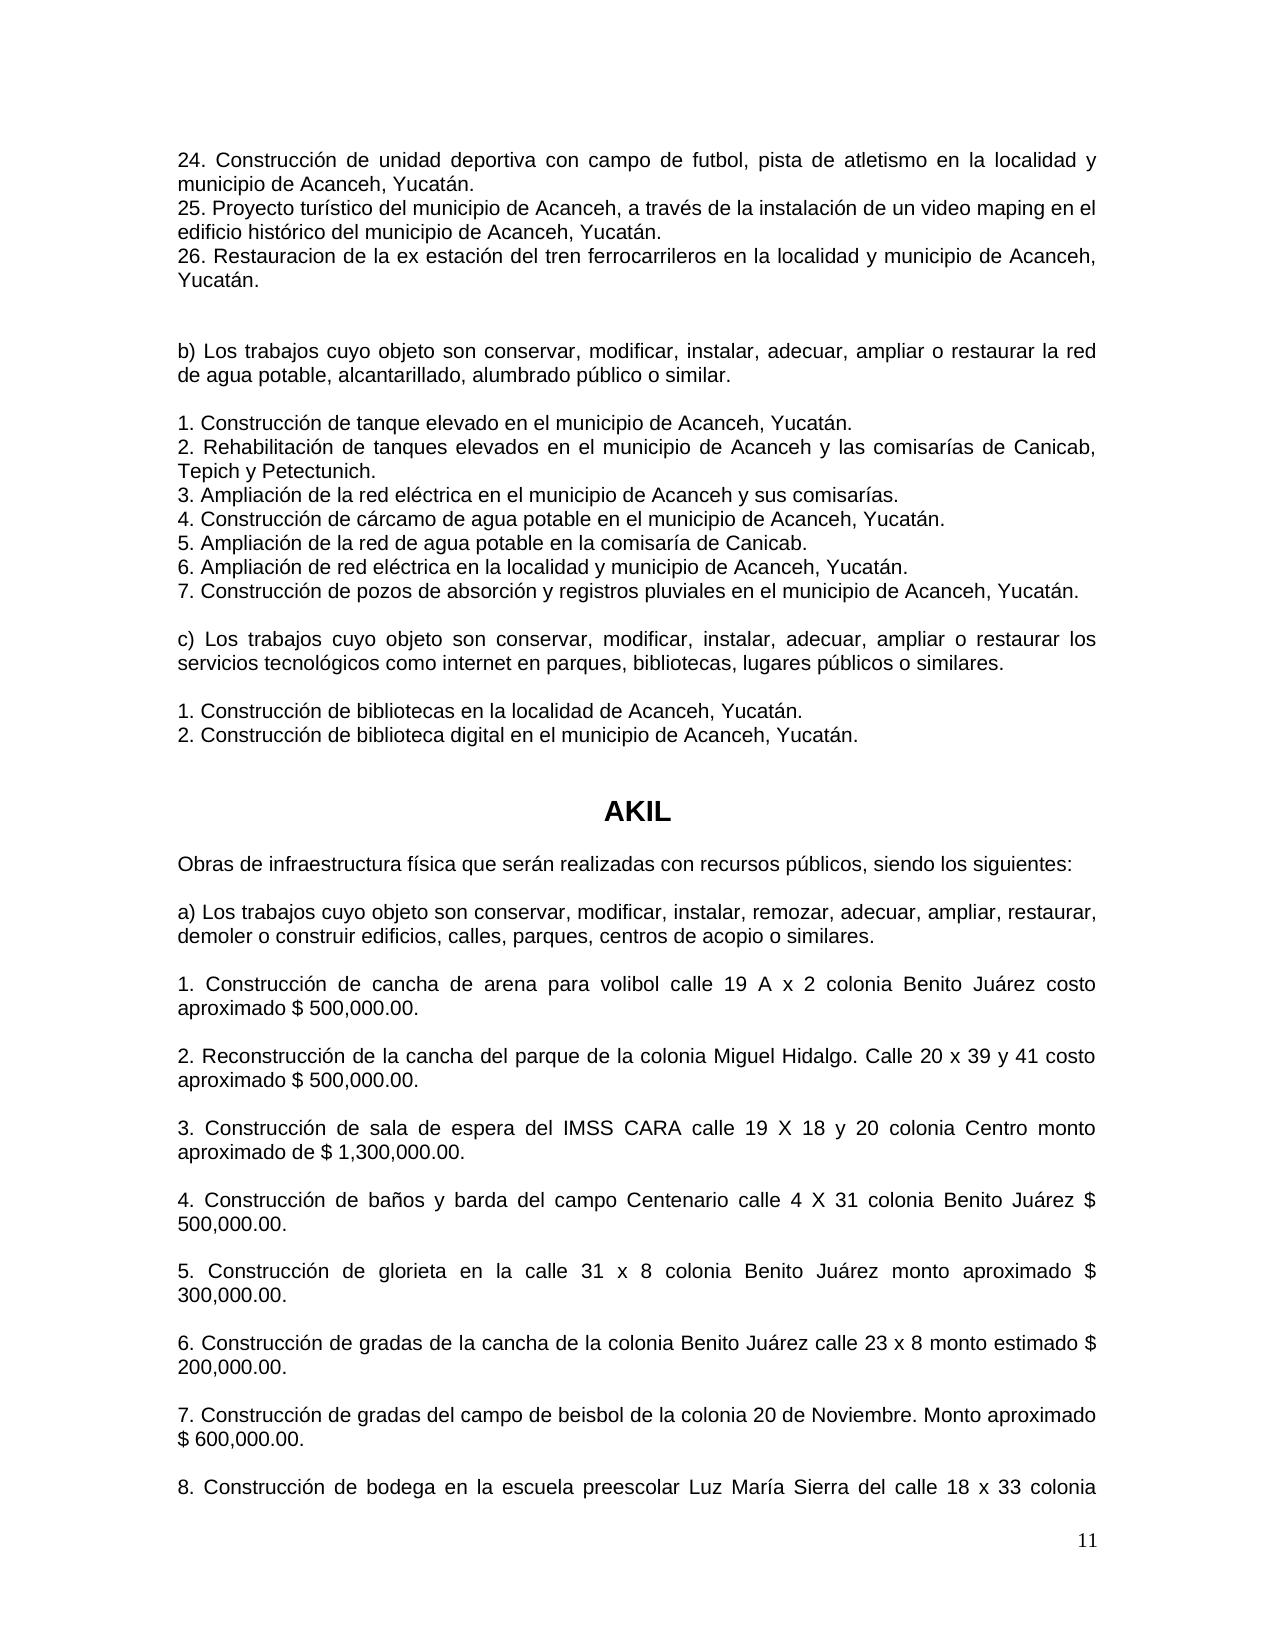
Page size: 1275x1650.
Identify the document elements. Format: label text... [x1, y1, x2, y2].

text c) Los trabajos cuyo objeto son conservar, modificar, instalar, adecuar, ampliar o restaurar los servicios tecnológicos como internet en parques, bibliotecas, lugares públicos o similares. [177, 627, 1098, 675]
text 3. Construcción de sala de espera del IMSS CARA calle 19 X 18 y 20 colonia Centro monto aproximado de $ 1,300,000.00. [177, 1116, 1098, 1163]
text 24. Construcción de unidad deportiva con campo de futbol, pista de atletismo en la localidad y municipio de Acanceh, Yucatán. [177, 148, 1098, 196]
text 6. Construcción de gradas de la cancha de la colonia Benito Juárez calle 23 x 8 monto estimado $ 200,000.00. [177, 1331, 1098, 1379]
text 1. Construcción de bibliotecas en la localidad de Acanceh, Yucatán. [177, 699, 1098, 723]
text 6. Ampliación de red eléctrica en la localidad y municipio de Acanceh, Yucatán. [177, 555, 1098, 579]
text 25. Proyecto turístico del municipio de Acanceh, a través de la instalación de un video maping en el edificio histórico del municipio de Acanceh, Yucatán. [177, 196, 1098, 243]
text 4. Construcción de cárcamo de agua potable en el municipio de Acanceh, Yucatán. [177, 507, 1098, 531]
text 1. Construcción de tanque elevado en el municipio de Acanceh, Yucatán. [177, 411, 1098, 435]
text 3. Ampliación de la red eléctrica en el municipio de Acanceh y sus comisarías. [177, 483, 1098, 507]
text 2. Reconstrucción de la cancha del parque de la colonia Miguel Hidalgo. Calle 20 x 39 y 41 costo aproximado $ 500,000.00. [177, 1044, 1098, 1092]
text Obras de infraestructura física que serán realizadas con recursos públicos, siendo los siguientes: [177, 852, 1098, 876]
text 7. Construcción de pozos de absorción y registros pluviales en el municipio de Acanceh, Yucatán. [177, 579, 1098, 603]
text 26. Restauracion de la ex estación del tren ferrocarrileros en la localidad y municipio de Acanceh, Yucatán. [177, 243, 1098, 291]
subtitle AKIL [177, 794, 1098, 828]
text 4. Construcción de baños y barda del campo Centenario calle 4 X 31 colonia Benito Juárez $ 500,000.00. [177, 1187, 1098, 1235]
text 2. Construcción de biblioteca digital en el municipio de Acanceh, Yucatán. [177, 723, 1098, 747]
text 5. Construcción de glorieta en la calle 31 x 8 colonia Benito Juárez monto aproximado $ 300,000.00. [177, 1259, 1098, 1307]
text 1. Construcción de cancha de arena para volibol calle 19 A x 2 colonia Benito Juárez costo aproximado $ 500,000.00. [177, 972, 1098, 1020]
text b) Los trabajos cuyo objeto son conservar, modificar, instalar, adecuar, ampliar o restaurar la red de agua potable, alcantarillado, alumbrado público o similar. [177, 339, 1098, 387]
text 5. Ampliación de la red de agua potable en la comisaría de Canicab. [177, 531, 1098, 555]
text 7. Construcción de gradas del campo de beisbol de la colonia 20 de Noviembre. Monto aproximado $ 600,000.00. [177, 1403, 1098, 1451]
text 2. Rehabilitación de tanques elevados en el municipio de Acanceh y las comisarías de Canicab, Tepich y Petectunich. [177, 435, 1098, 483]
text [177, 1475, 1098, 1499]
text a) Los trabajos cuyo objeto son conservar, modificar, instalar, remozar, adecuar, ampliar, restaurar, demoler o construir edificios, calles, parques, centros de acopio o similares. [177, 900, 1098, 948]
